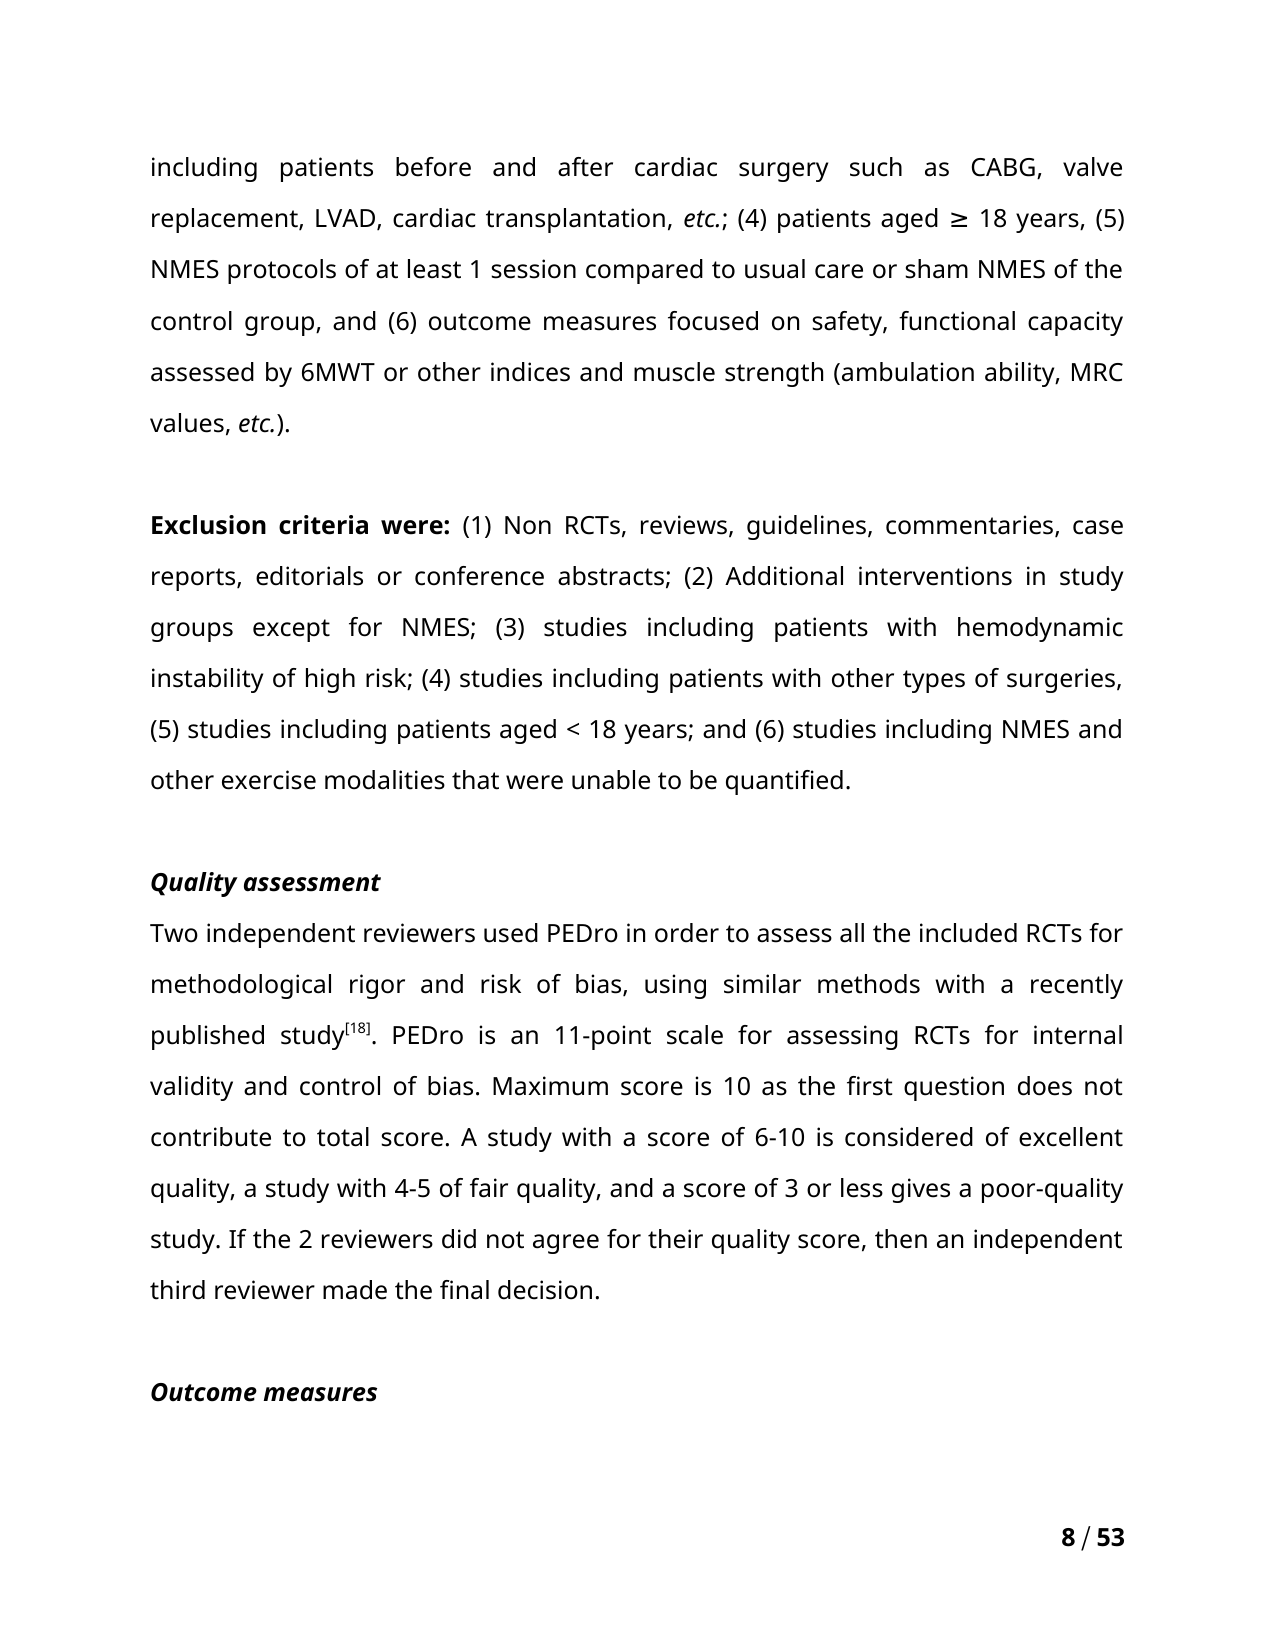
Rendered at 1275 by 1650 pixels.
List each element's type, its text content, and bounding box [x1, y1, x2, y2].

text Quality assessment [150, 864, 1125, 899]
text Two independent reviewers used PEDro in order to assess all the included RCTs for methodological rigor and risk of bias, using similar methods with a recently published study[18]. PEDro is an 11-point scale for assessing RCTs for internal validity and control of bias. Maximum score is 10 as the first question does not contribute to total score. A study with a score of 6-10 is considered of excellent quality, a study with 4-5 of fair quality, and a score of 3 or less gives a poor-quality study. If the 2 reviewers did not agree for their quality score, then an independent third reviewer made the final decision. [150, 916, 1125, 1307]
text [150, 150, 1125, 439]
text Exclusion criteria were: (1) Non RCTs, reviews, guidelines, commentaries, case reports, editorials or conference abstracts; (2) Additional interventions in study groups except for NMES; (3) studies including patients with hemodynamic instability of high risk; (4) studies including patients with other types of surgeries, (5) studies including patients aged < 18 years; and (6) studies including NMES and other exercise modalities that were unable to be quantified. [150, 507, 1125, 797]
text Outcome measures [150, 1375, 1125, 1409]
